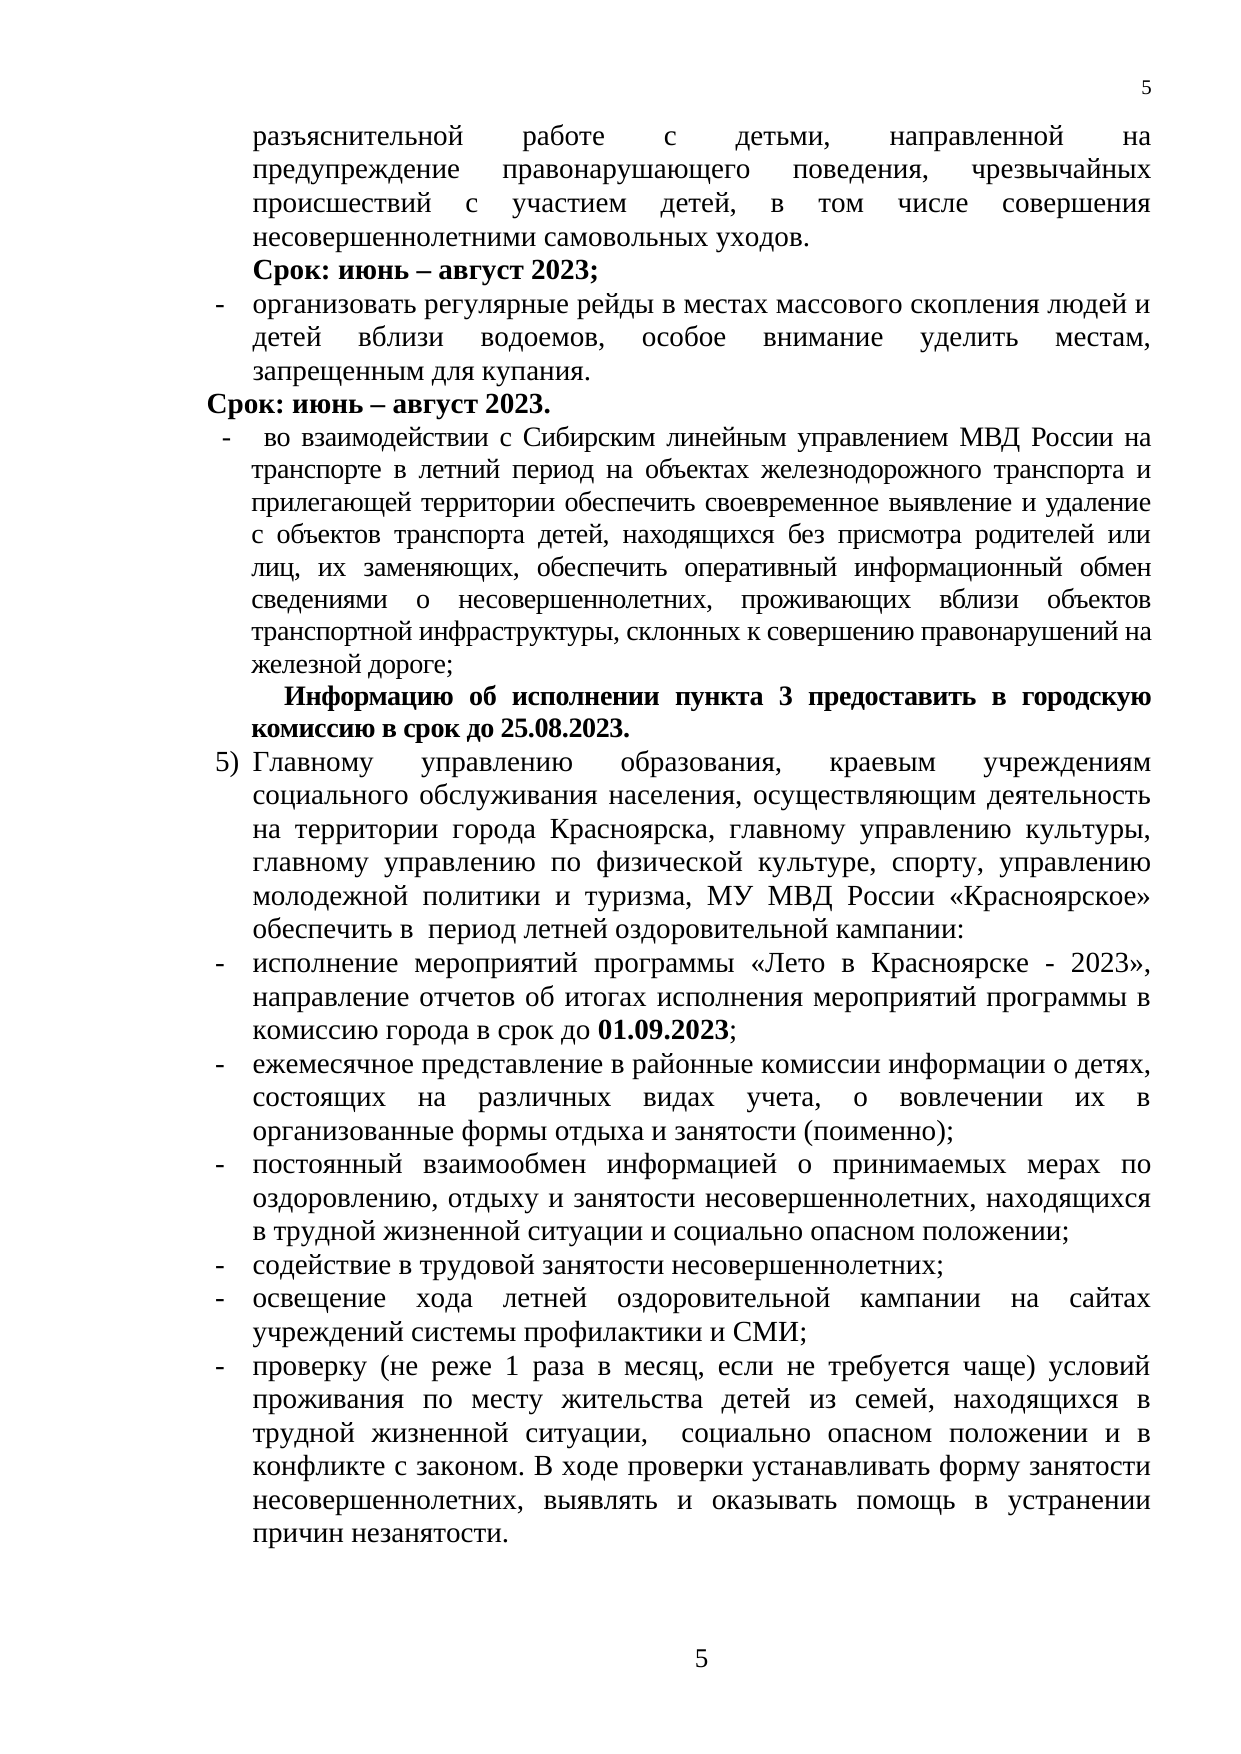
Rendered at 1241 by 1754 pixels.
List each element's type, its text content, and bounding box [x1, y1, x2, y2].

list постоянный взаимообмен информацией о принимаемых мерах по оздоровлению, отдыху и занятости несовершеннолетних, находящихся в трудной жизненной ситуации и социально опасном положении; [215, 1146, 1152, 1247]
text Информацию об исполнении пункта 3 предоставить в городскую комиссию в срок до 25.08.2023. [222, 679, 1152, 744]
list организовать регулярные рейды в местах массового скопления людей и детей вблизи водоемов, особое внимание уделить местам, запрещенным для купания. [215, 286, 1152, 386]
list освещение хода летней оздоровительной кампании на сайтах учреждений системы профилактики и СМИ; [215, 1281, 1152, 1348]
text Срок: июнь – август 2023; [252, 252, 1152, 286]
list ежемесячное представление в районные комиссии информации о детях, состоящих на различных видах учета, о вовлечении их в организованные формы отдыха и занятости (поименно); [215, 1046, 1152, 1146]
list проверку (не реже 1 раза в месяц, если не требуется чаще) условий проживания по месту жительства детей из семей, находящихся в трудной жизненной ситуации, социально опасном положении и в конфликте с законом. В ходе проверки устанавливать форму занятости несовершеннолетних, выявлять и оказывать помощь в устранении причин незанятости. [215, 1348, 1152, 1549]
text - во взаимодействии с Сибирским линейным управлением МВД России на транспорте в летний период на объектах железнодорожного транспорта и прилегающей территории обеспечить своевременное выявление и удаление с объектов транспорта детей, находящихся без присмотра родителей или лиц, их заменяющих, обеспечить оперативный информационный обмен сведениями о несовершеннолетних, проживающих вблизи объектов транспортной инфраструктуры, склонных к совершению правонарушений на железной дороге; [222, 420, 1152, 679]
list содействие в трудовой занятости несовершеннолетних; [215, 1247, 1152, 1281]
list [215, 118, 1152, 252]
list исполнение мероприятий программы «Лето в Красноярске - 2023», направление отчетов об итогах исполнения мероприятий программы в комиссию города в срок до 01.09.2023; [215, 945, 1152, 1046]
text Срок: июнь – август 2023. [177, 386, 1152, 420]
list Главному управлению образования, краевым учреждениям социального обслуживания населения, осуществляющим деятельность на территории города Красноярска, главному управлению культуры, главному управлению по физической культуре, спорту, управлению молодежной политики и туризма, МУ МВД России «Красноярское» обеспечить в период летней оздоровительной кампании: [215, 744, 1152, 945]
